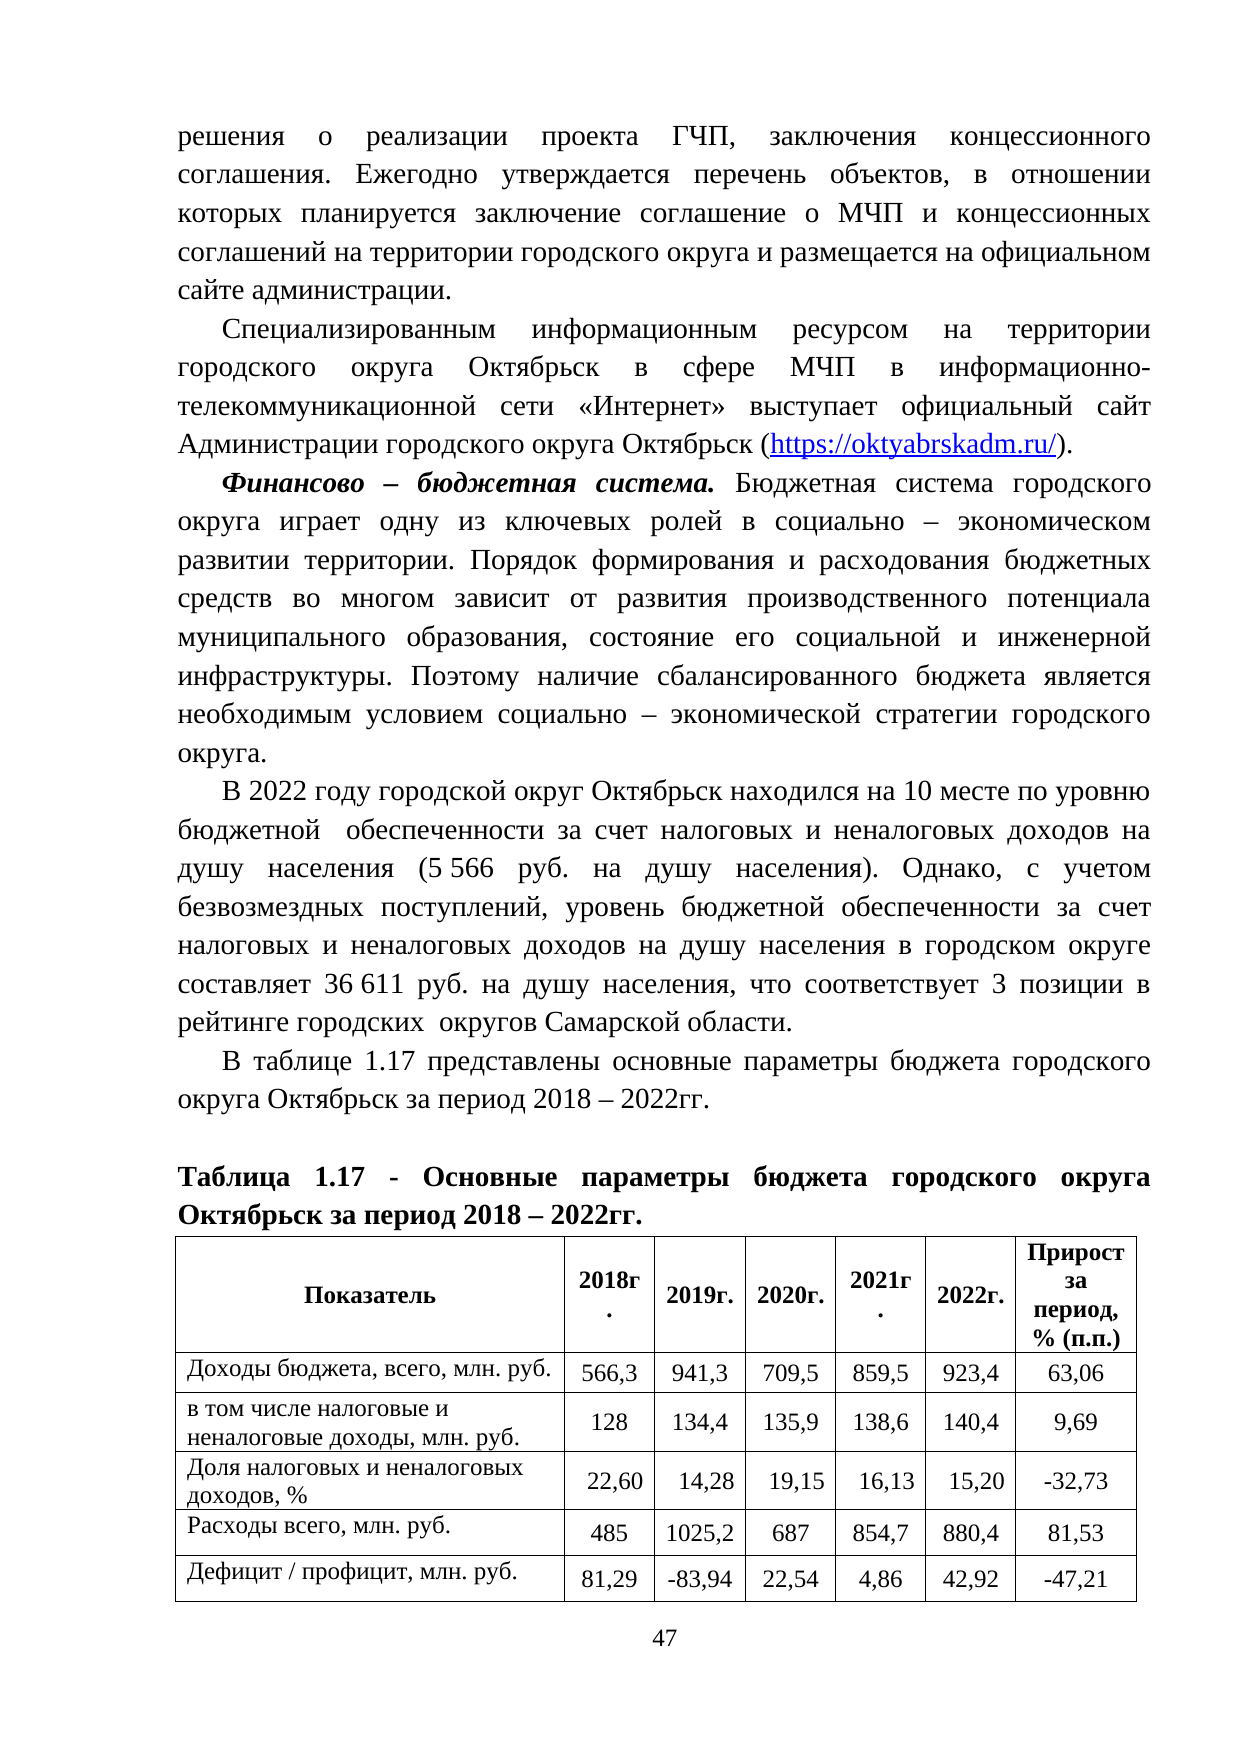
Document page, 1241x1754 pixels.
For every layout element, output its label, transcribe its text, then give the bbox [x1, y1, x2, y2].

table_cell 880,4 [926, 1510, 1015, 1555]
table_header 2020г. [746, 1237, 835, 1352]
table_cell 138,6 [836, 1393, 925, 1451]
table_cell Доходы бюджета, всего, млн. руб. [176, 1353, 564, 1392]
table_cell 9,69 [1016, 1393, 1136, 1451]
table_cell в том числе налоговые и неналоговые доходы, млн. руб. [176, 1393, 564, 1451]
table_cell 42,92 [926, 1556, 1015, 1601]
table_cell 4,86 [836, 1556, 925, 1601]
table_cell 566,3 [565, 1353, 654, 1392]
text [177, 118, 1152, 306]
table_cell -83,94 [655, 1556, 745, 1601]
table_cell 859,5 [836, 1353, 925, 1392]
table_cell 709,5 [746, 1353, 835, 1392]
table_cell 485 [565, 1510, 654, 1555]
table_cell 22,60 [565, 1452, 654, 1509]
table_cell Расходы всего, млн. руб. [176, 1510, 564, 1555]
table_cell 63,06 [1016, 1353, 1136, 1392]
text Таблица 1.17 - Основные параметры бюджета городского округа Октябрьск за период 2018 – 2022гг. [177, 1159, 1152, 1231]
table_cell -47,21 [1016, 1556, 1136, 1601]
table_header 2019г. [655, 1237, 745, 1352]
table_header Показатель [176, 1237, 564, 1352]
table_cell 140,4 [926, 1393, 1015, 1451]
table_cell 923,4 [926, 1353, 1015, 1392]
table_header Прирост за период, % (п.п.) [1016, 1237, 1136, 1352]
text В таблице 1.17 представлены основные параметры бюджета городского округа Октябрьск за период 2018 – 2022гг. [177, 1043, 1152, 1115]
table_cell Дефицит / профицит, млн. руб. [176, 1556, 564, 1601]
table_header 2022г. [926, 1237, 1015, 1352]
table_header 2018г. [565, 1237, 654, 1352]
table_cell 14,28 [655, 1452, 745, 1509]
table_cell 22,54 [746, 1556, 835, 1601]
table_cell 81,53 [1016, 1510, 1136, 1555]
table_cell 854,7 [836, 1510, 925, 1555]
table_header 2021г. [836, 1237, 925, 1352]
text Финансово – бюджетная система. Бюджетная система городского округа играет одну из ключевых ролей в социально – экономическом развитии территории. Порядок формирования и расходования бюджетных средств во многом зависит от развития производственного потенциала муниципального образования, состояние его социальной и инженерной инфраструктуры. Поэтому наличие сбалансированного бюджета является необходимым условием социально – экономической стратегии городского округа. [177, 465, 1152, 768]
table_cell 81,29 [565, 1556, 654, 1601]
table_cell 135,9 [746, 1393, 835, 1451]
table_cell 19,15 [746, 1452, 835, 1509]
table_cell 15,20 [926, 1452, 1015, 1509]
text Специализированным информационным ресурсом на территории городского округа Октябрьск в сфере МЧП в информационно-телекоммуникационной сети «Интернет» выступает официальный сайт Администрации городского округа Октябрьск (https://oktyabrskadm.ru/). [177, 311, 1152, 460]
text В 2022 году городской округ Октябрьск находился на 10 месте по уровню бюджетной обеспеченности за счет налоговых и неналоговых доходов на душу населения (5 566 руб. на душу населения). Однако, с учетом безвозмездных поступлений, уровень бюджетной обеспеченности за счет налоговых и неналоговых доходов на душу населения в городском округе составляет 36 611 руб. на душу населения, что соответствует 3 позиции в рейтинге городских округов Самарской области. [177, 773, 1152, 1038]
table_cell Доля налоговых и неналоговых доходов, % [176, 1452, 564, 1509]
table_cell 1025,2 [655, 1510, 745, 1555]
table_cell 941,3 [655, 1353, 745, 1392]
table_cell 134,4 [655, 1393, 745, 1451]
table_cell 687 [746, 1510, 835, 1555]
table_cell 128 [565, 1393, 654, 1451]
table_cell -32,73 [1016, 1452, 1136, 1509]
table_cell 16,13 [836, 1452, 925, 1509]
